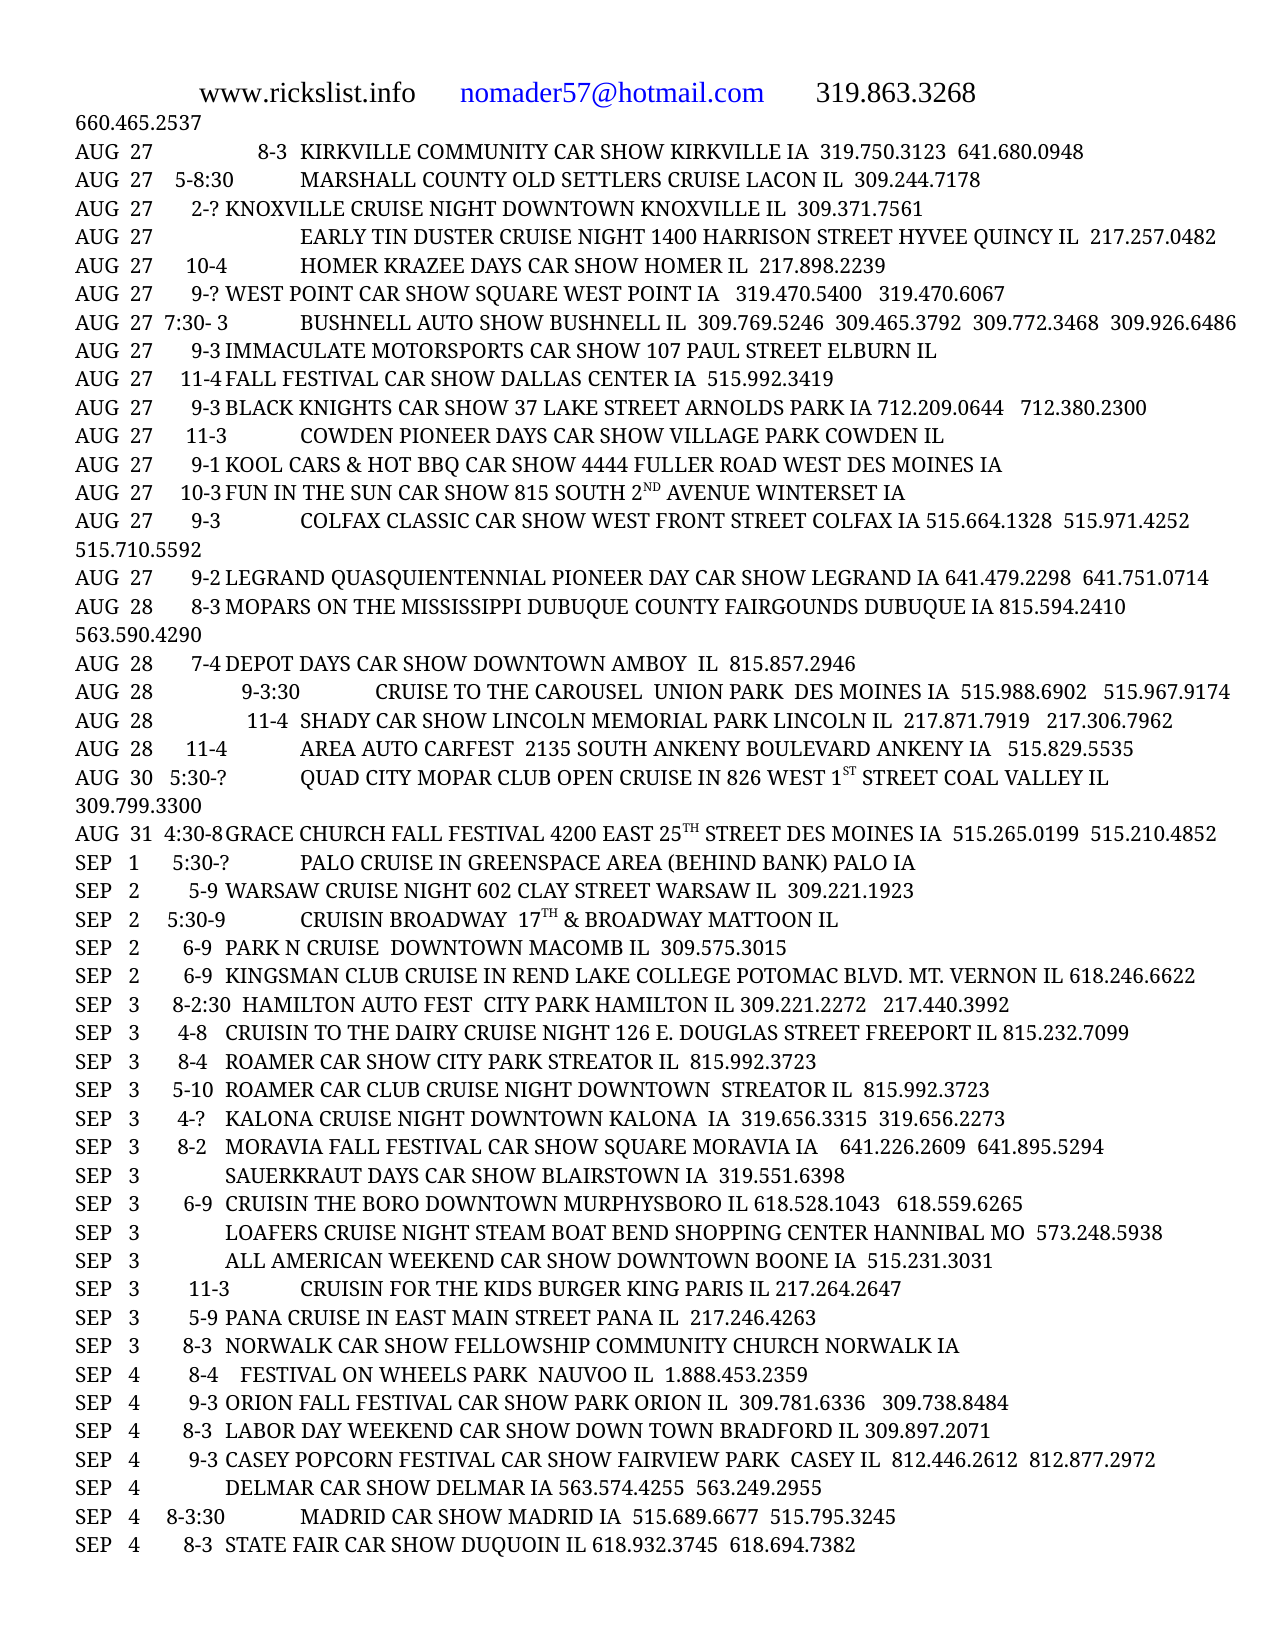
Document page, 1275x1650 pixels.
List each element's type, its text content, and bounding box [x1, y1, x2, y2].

text AUG 28 9-3:30 CRUISE TO THE CAROUSEL UNION PARK DES MOINES IA 515.988.6902 515.967.9174 [75, 677, 1245, 706]
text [75, 108, 1245, 137]
text SEP 3 6-9 CRUISIN THE BORO DOWNTOWN MURPHYSBORO IL 618.528.1043 618.559.6265 [75, 1189, 1245, 1218]
text SEP 3 LOAFERS CRUISE NIGHT STEAM BOAT BEND SHOPPING CENTER HANNIBAL MO 573.248.5938 [75, 1218, 1245, 1246]
text AUG 30 5:30-? QUAD CITY MOPAR CLUB OPEN CRUISE IN 826 WEST 1ST STREET COAL VALLEY IL 309.799.3300 [75, 763, 1245, 819]
text SEP 4 8-3 LABOR DAY WEEKEND CAR SHOW DOWN TOWN BRADFORD IL 309.897.2071 [75, 1417, 1245, 1445]
text SEP 4 8-3:30 MADRID CAR SHOW MADRID IA 515.689.6677 515.795.3245 [75, 1502, 1245, 1530]
text SEP 3 ALL AMERICAN WEEKEND CAR SHOW DOWNTOWN BOONE IA 515.231.3031 [75, 1246, 1245, 1274]
text AUG 27 9-3 COLFAX CLASSIC CAR SHOW WEST FRONT STREET COLFAX IA 515.664.1328 515.971.4252 515.710.5592 [75, 507, 1245, 563]
text AUG 27 7:30- 3 BUSHNELL AUTO SHOW BUSHNELL IL 309.769.5246 309.465.3792 309.772.3468 309.926.6486 [75, 308, 1245, 336]
text SEP 3 4-8 CRUISIN TO THE DAIRY CRUISE NIGHT 126 E. DOUGLAS STREET FREEPORT IL 815.232.7099 [75, 1018, 1245, 1047]
text SEP 4 8-3 STATE FAIR CAR SHOW DUQUOIN IL 618.932.3745 618.694.7382 [75, 1530, 1245, 1559]
text SEP 4 DELMAR CAR SHOW DELMAR IA 563.574.4255 563.249.2955 [75, 1473, 1245, 1502]
text SEP 3 5-9 PANA CRUISE IN EAST MAIN STREET PANA IL 217.246.4263 [75, 1303, 1245, 1331]
text AUG 27 10-4 HOMER KRAZEE DAYS CAR SHOW HOMER IL 217.898.2239 [75, 251, 1245, 279]
text SEP 4 8-4 FESTIVAL ON WHEELS PARK NAUVOO IL 1.888.453.2359 [75, 1360, 1245, 1388]
text AUG 28 8-3 MOPARS ON THE MISSISSIPPI DUBUQUE COUNTY FAIRGOUNDS DUBUQUE IA 815.594.2410 563.590.4290 [75, 592, 1245, 649]
text SEP 3 11-3 CRUISIN FOR THE KIDS BURGER KING PARIS IL 217.264.2647 [75, 1274, 1245, 1303]
text AUG 27 9-2 LEGRAND QUASQUIENTENNIAL PIONEER DAY CAR SHOW LEGRAND IA 641.479.2298 641.751.0714 [75, 563, 1245, 592]
text AUG 27 2-? KNOXVILLE CRUISE NIGHT DOWNTOWN KNOXVILLE IL 309.371.7561 [75, 194, 1245, 222]
text AUG 27 11-4 FALL FESTIVAL CAR SHOW DALLAS CENTER IA 515.992.3419 [75, 364, 1245, 393]
text SEP 2 5:30-9 CRUISIN BROADWAY 17TH & BROADWAY MATTOON IL [75, 905, 1245, 933]
text AUG 27 9-? WEST POINT CAR SHOW SQUARE WEST POINT IA 319.470.5400 319.470.6067 [75, 279, 1245, 308]
text SEP 3 8-3 NORWALK CAR SHOW FELLOWSHIP COMMUNITY CHURCH NORWALK IA [75, 1331, 1245, 1360]
text AUG 27 9-1 KOOL CARS & HOT BBQ CAR SHOW 4444 FULLER ROAD WEST DES MOINES IA [75, 450, 1245, 478]
text SEP 3 8-4 ROAMER CAR SHOW CITY PARK STREATOR IL 815.992.3723 [75, 1047, 1245, 1075]
text SEP 2 6-9 KINGSMAN CLUB CRUISE IN REND LAKE COLLEGE POTOMAC BLVD. MT. VERNON IL 618.246.6622 [75, 962, 1245, 990]
text SEP 3 8-2 MORAVIA FALL FESTIVAL CAR SHOW SQUARE MORAVIA IA 641.226.2609 641.895.5294 [75, 1132, 1245, 1161]
text AUG 27 9-3 IMMACULATE MOTORSPORTS CAR SHOW 107 PAUL STREET ELBURN IL [75, 336, 1245, 364]
text AUG 27 5-8:30 MARSHALL COUNTY OLD SETTLERS CRUISE LACON IL 309.244.7178 [75, 165, 1245, 194]
text SEP 2 5-9 WARSAW CRUISE NIGHT 602 CLAY STREET WARSAW IL 309.221.1923 [75, 876, 1245, 905]
text AUG 27 8-3 KIRKVILLE COMMUNITY CAR SHOW KIRKVILLE IA 319.750.3123 641.680.0948 [75, 137, 1245, 165]
text SEP 4 9-3 CASEY POPCORN FESTIVAL CAR SHOW FAIRVIEW PARK CASEY IL 812.446.2612 812.877.2972 [75, 1445, 1245, 1473]
text SEP 3 SAUERKRAUT DAYS CAR SHOW BLAIRSTOWN IA 319.551.6398 [75, 1161, 1245, 1189]
text SEP 3 5-10 ROAMER CAR CLUB CRUISE NIGHT DOWNTOWN STREATOR IL 815.992.3723 [75, 1075, 1245, 1104]
text SEP 4 9-3 ORION FALL FESTIVAL CAR SHOW PARK ORION IL 309.781.6336 309.738.8484 [75, 1388, 1245, 1417]
text AUG 31 4:30-8 GRACE CHURCH FALL FESTIVAL 4200 EAST 25TH STREET DES MOINES IA 515.265.0199 515.210.4852 [75, 819, 1245, 848]
text SEP 3 8-2:30 HAMILTON AUTO FEST CITY PARK HAMILTON IL 309.221.2272 217.440.3992 [75, 990, 1245, 1018]
text AUG 27 11-3 COWDEN PIONEER DAYS CAR SHOW VILLAGE PARK COWDEN IL [75, 421, 1245, 450]
text AUG 27 EARLY TIN DUSTER CRUISE NIGHT 1400 HARRISON STREET HYVEE QUINCY IL 217.257.0482 [75, 222, 1245, 251]
text AUG 27 9-3 BLACK KNIGHTS CAR SHOW 37 LAKE STREET ARNOLDS PARK IA 712.209.0644 712.380.2300 [75, 393, 1245, 421]
text AUG 28 7-4 DEPOT DAYS CAR SHOW DOWNTOWN AMBOY IL 815.857.2946 [75, 649, 1245, 677]
text AUG 28 11-4 AREA AUTO CARFEST 2135 SOUTH ANKENY BOULEVARD ANKENY IA 515.829.5535 [75, 734, 1245, 763]
text AUG 27 10-3 FUN IN THE SUN CAR SHOW 815 SOUTH 2ND AVENUE WINTERSET IA [75, 478, 1245, 507]
text SEP 3 4-? KALONA CRUISE NIGHT DOWNTOWN KALONA IA 319.656.3315 319.656.2273 [75, 1104, 1245, 1132]
text SEP 1 5:30-? PALO CRUISE IN GREENSPACE AREA (BEHIND BANK) PALO IA [75, 848, 1245, 876]
text AUG 28 11-4 SHADY CAR SHOW LINCOLN MEMORIAL PARK LINCOLN IL 217.871.7919 217.306.7962 [75, 706, 1245, 734]
text SEP 2 6-9 PARK N CRUISE DOWNTOWN MACOMB IL 309.575.3015 [75, 933, 1245, 962]
